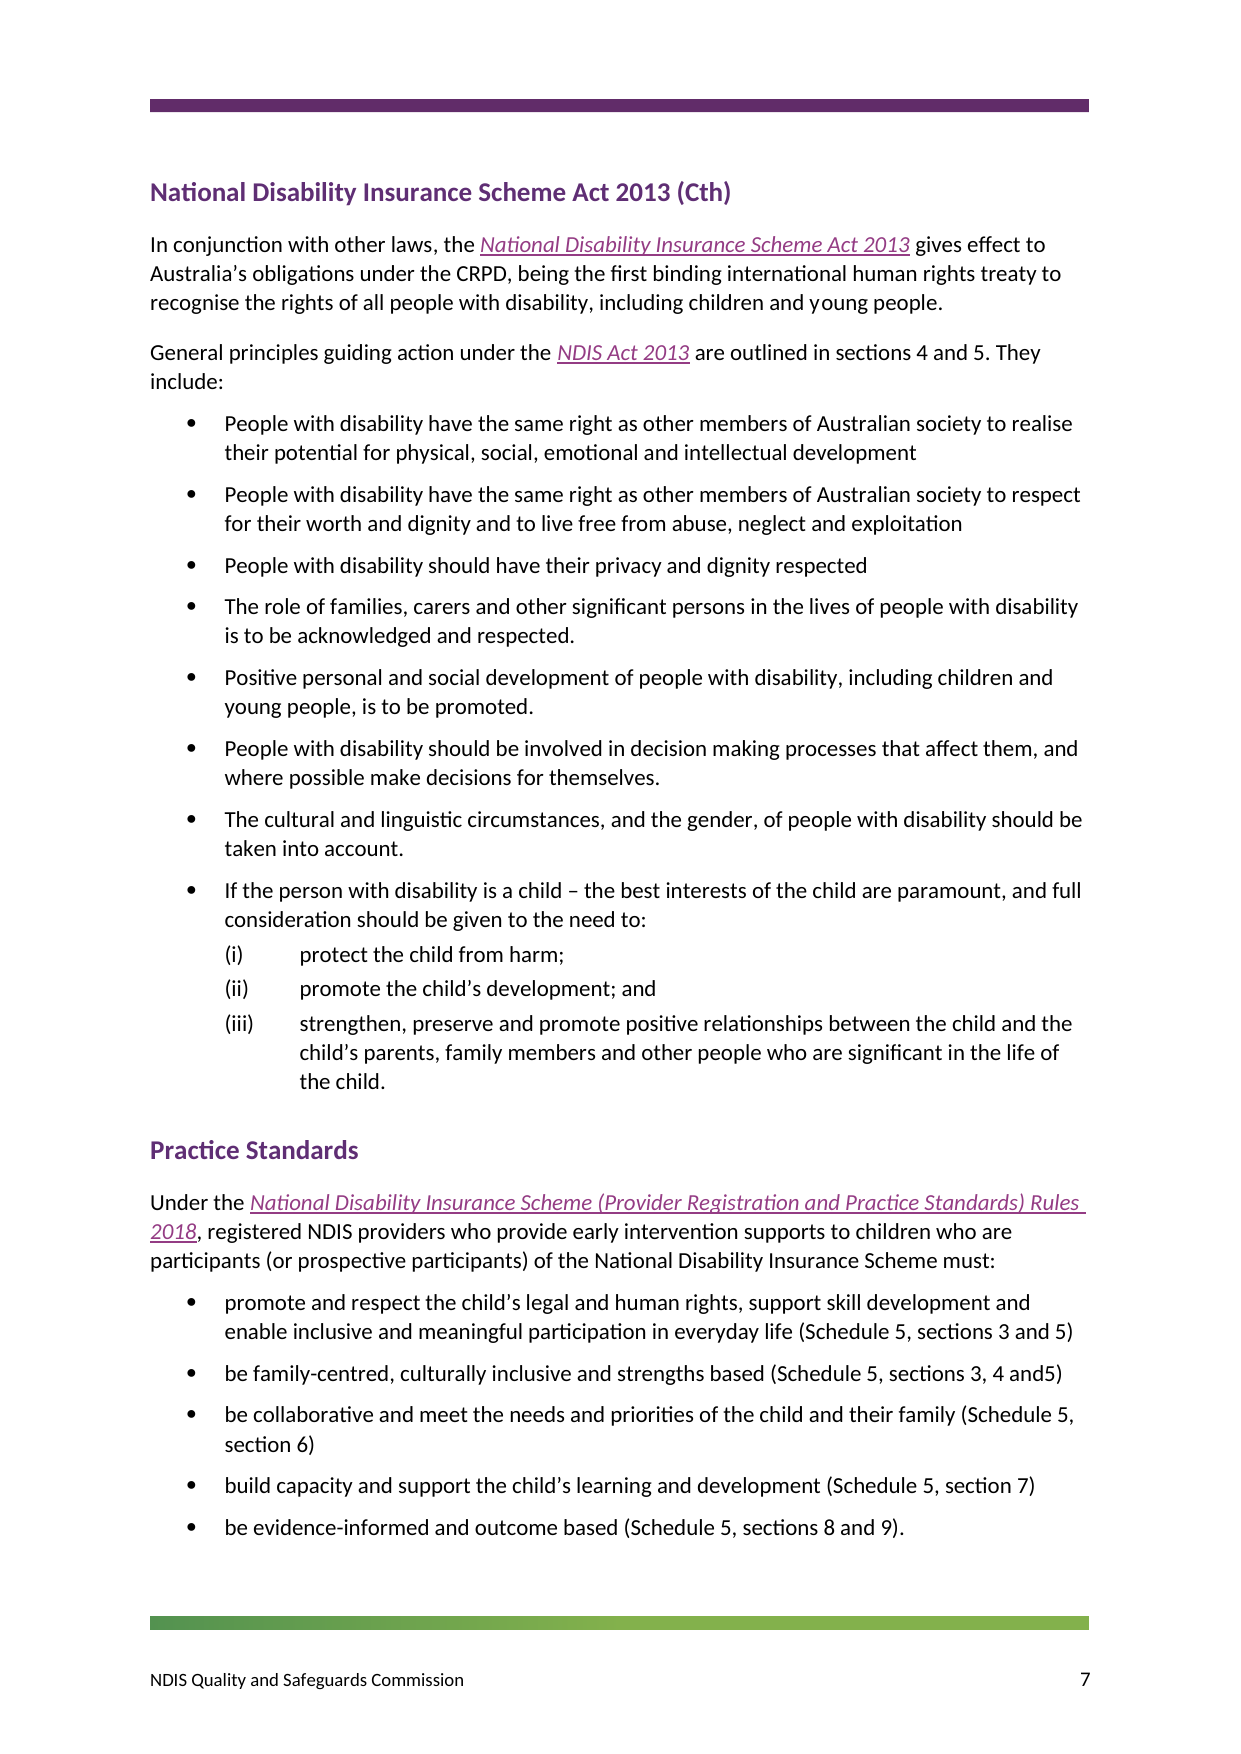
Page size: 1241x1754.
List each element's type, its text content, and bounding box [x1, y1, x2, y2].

list protect the child from harm; [224, 939, 1090, 968]
list strengthen, preserve and promote positive relationships between the child and the child’s parents, family members and other people who are significant in the life of the child. [224, 1008, 1090, 1096]
list promote the child’s development; and [224, 973, 1090, 1002]
list If the person with disability is a child – the best interests of the child are paramount, and full consideration should be given to the need to: [187, 875, 1090, 933]
list promote and respect the child’s legal and human rights, support skill development and enable inclusive and meaningful participation in everyday life (Schedule 5, sections 3 and 5) [187, 1287, 1090, 1345]
list People with disability should be involved in decision making processes that affect them, and where possible make decisions for themselves. [187, 733, 1090, 791]
list build capacity and support the child’s learning and development (Schedule 5, section 7) [187, 1470, 1090, 1499]
list People with disability should have their privacy and dignity respected [187, 550, 1090, 579]
list be collaborative and meet the needs and priorities of the child and their family (Schedule 5, section 6) [187, 1399, 1090, 1458]
list be evidence-informed and outcome based (Schedule 5, sections 8 and 9). [187, 1512, 1090, 1541]
subtitle Practice Standards [150, 1133, 1090, 1166]
text Under the National Disability Insurance Scheme (Provider Registration and Practice Standards) Rules 2018, registered NDIS providers who provide early intervention supports to children who are participants (or prospective participants) of the National Disability Insurance Scheme must: [150, 1187, 1090, 1274]
list The role of families, carers and other significant persons in the lives of people with disability is to be acknowledged and respected. [187, 591, 1090, 650]
text In conjunction with other laws, the National Disability Insurance Scheme Act 2013 gives effect to Australia’s obligations under the CRPD, being the first binding international human rights treaty to recognise the rights of all people with disability, including children and young people. [150, 229, 1090, 316]
subtitle National Disability Insurance Scheme Act 2013 (Cth) [150, 175, 1090, 208]
list The cultural and linguistic circumstances, and the gender, of people with disability should be taken into account. [187, 804, 1090, 862]
text General principles guiding action under the NDIS Act 2013 are outlined in sections 4 and 5. They include: [150, 337, 1090, 396]
list be family-centred, culturally inclusive and strengths based (Schedule 5, sections 3, 4 and5) [187, 1358, 1090, 1387]
list People with disability have the same right as other members of Australian society to respect for their worth and dignity and to live free from abuse, neglect and exploitation [187, 479, 1090, 537]
list Positive personal and social development of people with disability, including children and young people, is to be promoted. [187, 662, 1090, 721]
list People with disability have the same right as other members of Australian society to realise their potential for physical, social, emotional and intellectual development [187, 408, 1090, 466]
